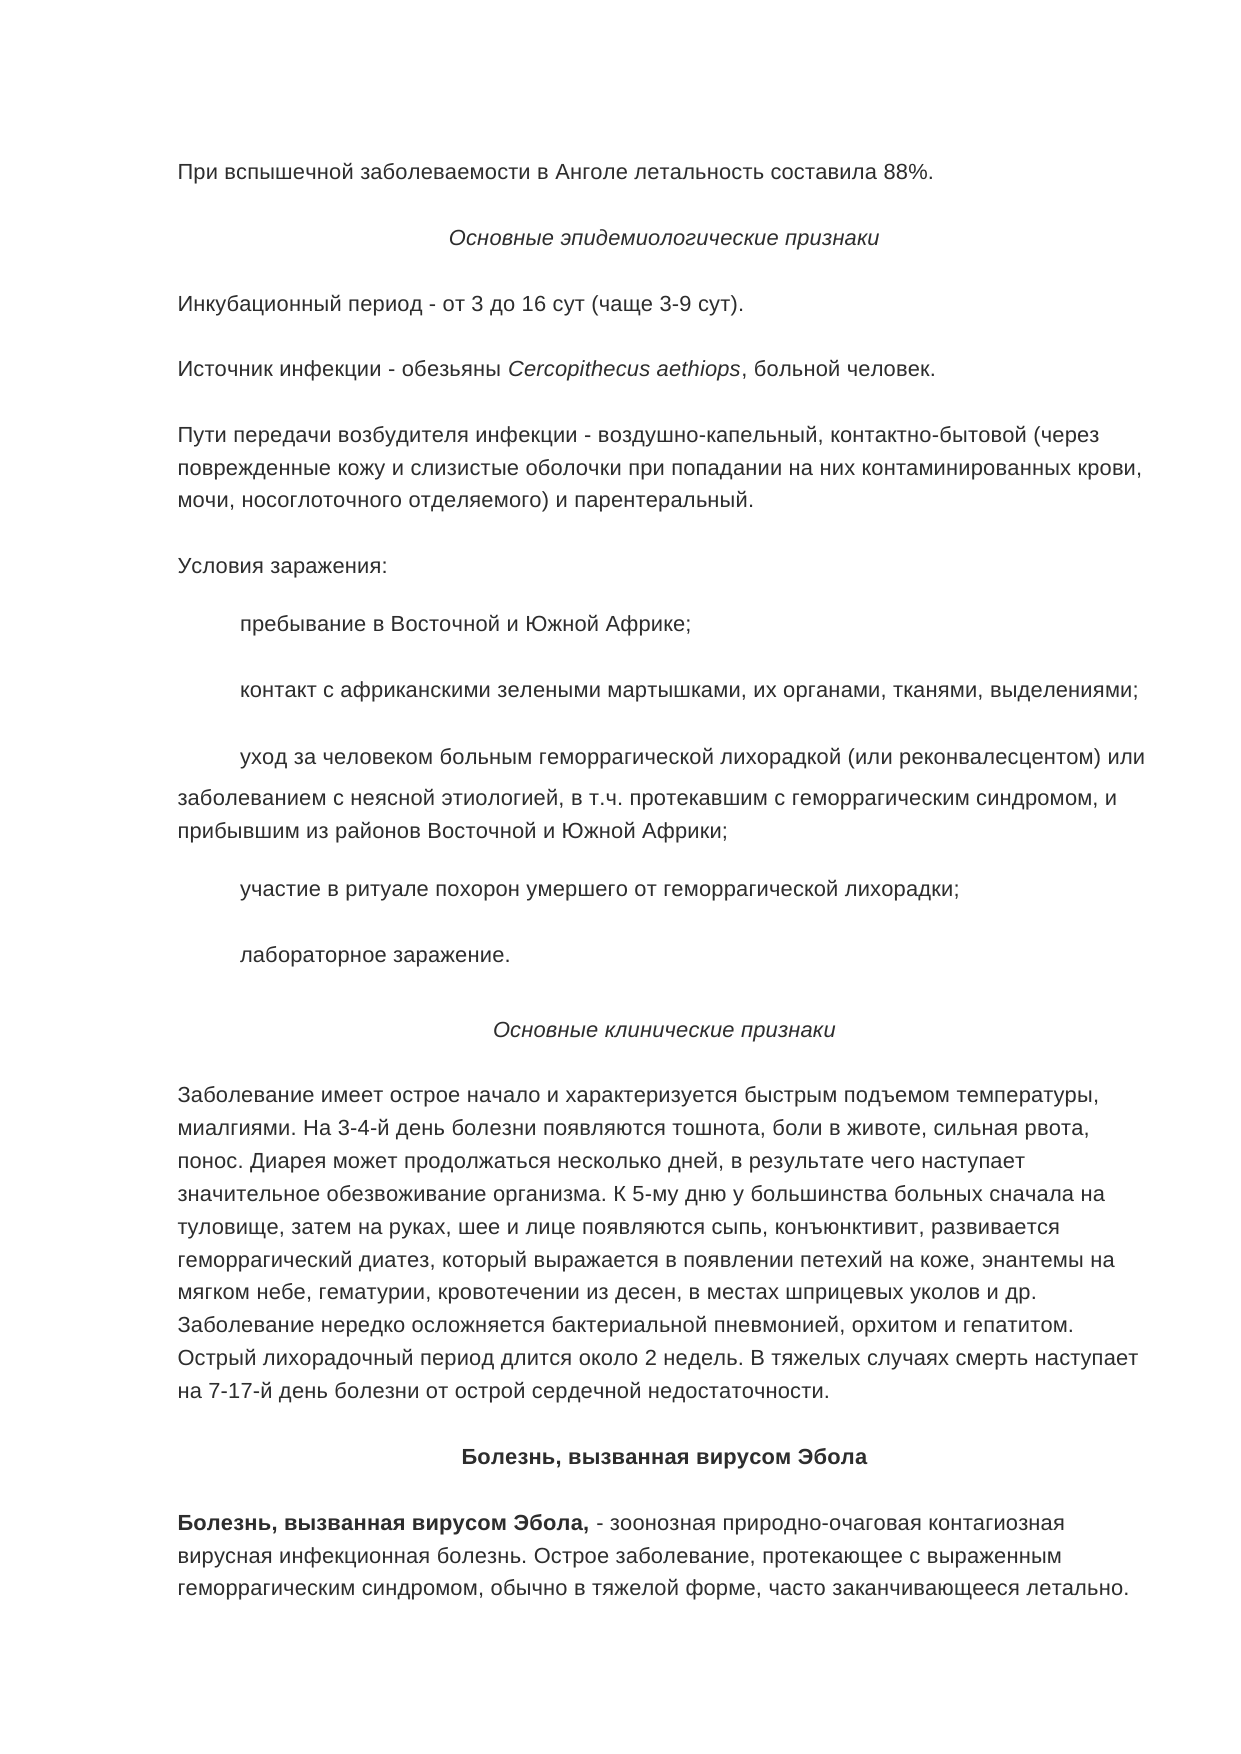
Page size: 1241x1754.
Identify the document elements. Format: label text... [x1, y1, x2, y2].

text Основные клинические признаки [177, 1009, 1152, 1042]
text Основные эпидемиологические признаки [177, 217, 1152, 250]
text Заболевание имеет острое начало и характеризуется быстрым подъемом температуры, миалгиями. На 3-4-й день болезни появляются тошнота, боли в животе, сильная рвота, понос. Диарея может продолжаться несколько дней, в результате чего наступает значительное обезвоживание организма. К 5-му дню у большинства больных сначала на туловище, затем на руках, шее и лице появляются сыпь, конъюнктивит, развивается геморрагический диатез, который выражается в появлении петехий на коже, энантемы на мягком небе, гематурии, кровотечении из десен, в местах шприцевых уколов и др. Заболевание нередко осложняется бактериальной пневмонией, орхитом и гепатитом. Острый лихорадочный период длится около 2 недель. В тяжелых случаях смерть наступает на 7-17-й день болезни от острой сердечной недостаточности. [177, 1042, 1152, 1436]
text Инкубационный период - от 3 до 16 сут (чаще 3-9 сут). Источник инфекции - обезьяны Cercopithecus aethiops, больной человек. Пути передачи возбудителя инфекции - воздушно-капельный, контактно-бытовой (через поврежденные кожу и слизистые оболочки при попадании на них контаминированных крови, мочи, носоглоточного отделяемого) и парентеральный. Условия заражения: пребывание в Восточной и Южной Африке; контакт с африканскими зелеными мартышками, их органами, тканями, выделениями; уход за человеком больным геморрагической лихорадкой (или реконвалесцентом) или заболеванием с неясной этиологией, в т.ч. протекавшим с геморрагическим синдромом, и прибывшим из районов Восточной и Южной Африки; участие в ритуале похорон умершего от геморрагической лихорадки; лабораторное заражение. [177, 250, 1152, 1009]
text Болезнь, вызванная вирусом Эбола [177, 1436, 1152, 1469]
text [177, 118, 1152, 217]
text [177, 1469, 1152, 1633]
